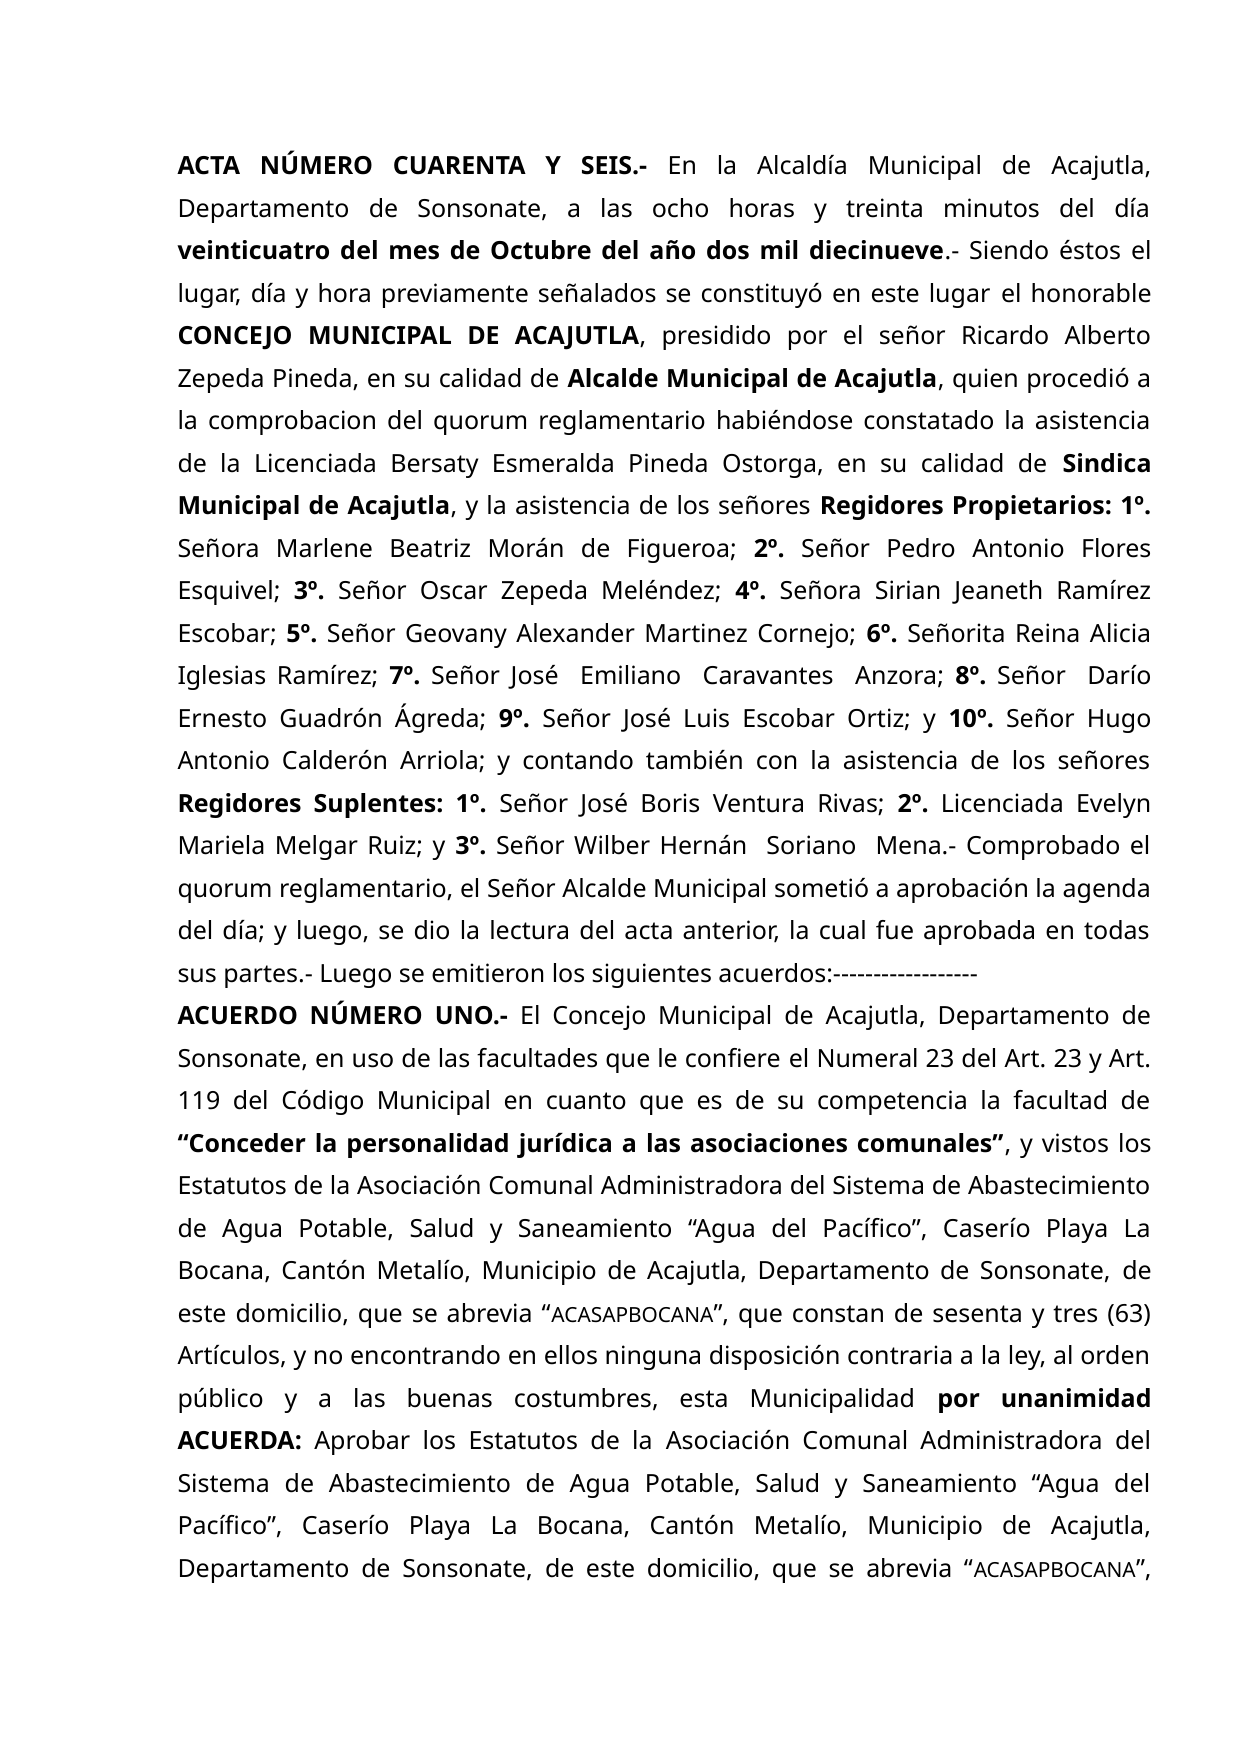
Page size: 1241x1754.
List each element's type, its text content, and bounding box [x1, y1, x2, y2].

text ACTA NÚMERO CUARENTA Y SEIS.- En la Alcaldía Municipal de Acajutla, Departamento de Sonsonate, a las ocho horas y treinta minutos del día veinticuatro del mes de Octubre del año dos mil diecinueve.- Siendo éstos el lugar, día y hora previamente señalados se constituyó en este lugar el honorable CONCEJO MUNICIPAL DE ACAJUTLA, presidido por el señor Ricardo Alberto Zepeda Pineda, en su calidad de Alcalde Municipal de Acajutla, quien procedió a la comprobacion del quorum reglamentario habiéndose constatado la asistencia de la Licenciada Bersaty Esmeralda Pineda Ostorga, en su calidad de Sindica Municipal de Acajutla, y la asistencia de los señores Regidores Propietarios: 1º. Señora Marlene Beatriz Morán de Figueroa; 2º. Señor Pedro Antonio Flores Esquivel; 3º. Señor Oscar Zepeda Meléndez; 4º. Señora Sirian Jeaneth Ramírez Escobar; 5º. Señor Geovany Alexander Martinez Cornejo; 6º. Señorita Reina Alicia Iglesias Ramírez; 7º. Señor José Emiliano Caravantes Anzora; 8º. Señor Darío Ernesto Guadrón Ágreda; 9º. Señor José Luis Escobar Ortiz; y 10º. Señor Hugo Antonio Calderón Arriola; y contando también con la asistencia de los señores Regidores Suplentes: 1º. Señor José Boris Ventura Rivas; 2º. Licenciada Evelyn Mariela Melgar Ruiz; y 3º. Señor Wilber Hernán Soriano Mena.- Comprobado el quorum reglamentario, el Señor Alcalde Municipal sometió a aprobación la agenda del día; y luego, se dio la lectura del acta anterior, la cual fue aprobada en todas sus partes.- Luego se emitieron los siguientes acuerdos:------------------ [177, 148, 1152, 989]
